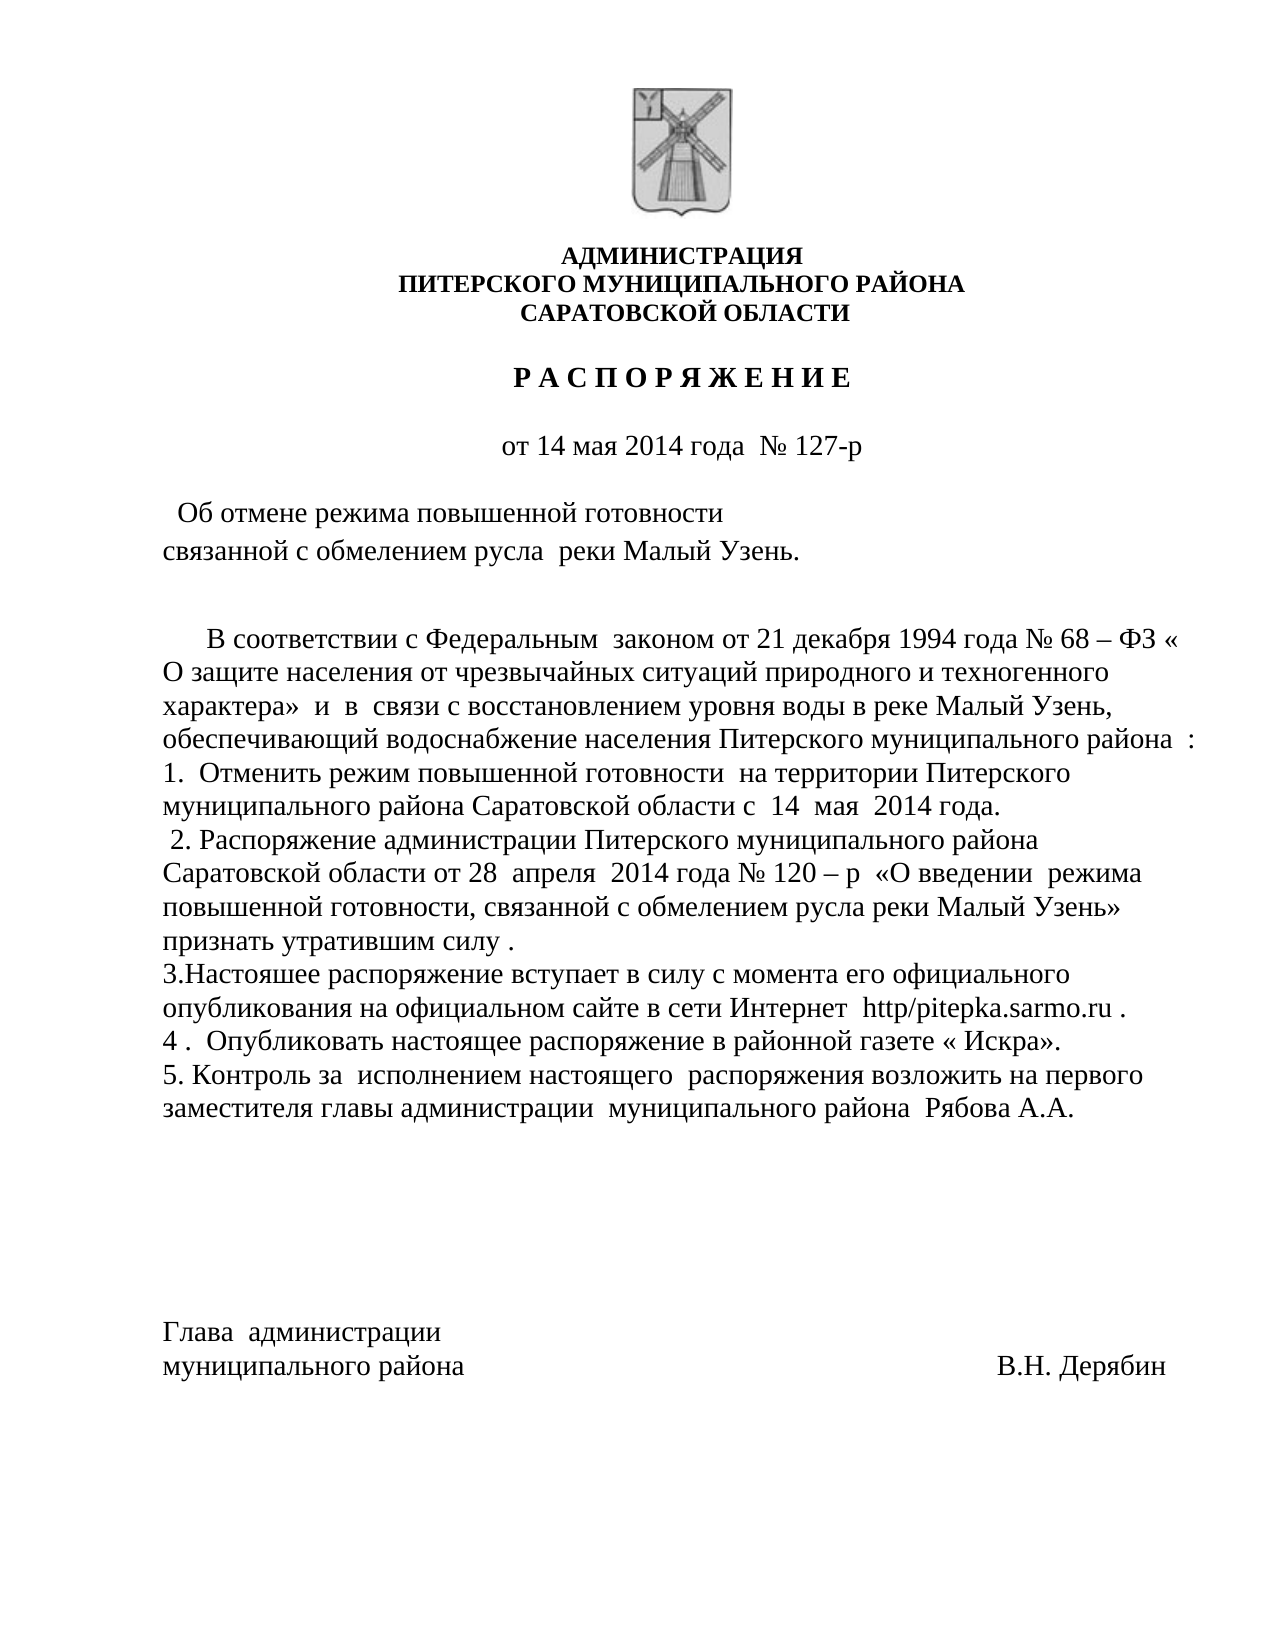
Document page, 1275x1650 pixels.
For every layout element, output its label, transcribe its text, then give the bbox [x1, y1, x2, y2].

picture [631, 88, 733, 219]
text от 14 мая 2014 года № 127-р [162, 428, 1201, 461]
text Р А С П О Р Я Ж Е Н И Е [162, 361, 1201, 394]
text САРАТОВСКОЙ ОБЛАСТИ [162, 298, 1201, 327]
text муниципального района В.Н. Дерябин [162, 1348, 1201, 1381]
text 2. Распоряжение администрации Питерского муниципального района Саратовской области от 28 апреля 2014 года № 120 – р «О введении режима повышенной готовности, связанной с обмелением русла реки Малый Узень» признать утратившим силу . [162, 822, 1201, 956]
text ПИТЕРСКОГО МУНИЦИПАЛЬНОГО РАЙОНА [162, 269, 1201, 298]
text В соответствии с Федеральным законом от 21 декабря 1994 года № 68 – ФЗ « О защите населения от чрезвычайных ситуаций природного и техногенного характера» и в связи с восстановлением уровня воды в реке Малый Узень, обеспечивающий водоснабжение населения Питерского муниципального района : 1. Отменить режим повышенной готовности на территории Питерского муниципального района Саратовской области с 14 мая 2014 года. [162, 621, 1201, 822]
text Об отмене режима повышенной готовности связанной с обмелением русла реки Малый Узень. [162, 495, 1201, 567]
text Глава администрации [162, 1314, 1201, 1348]
text 4 . Опубликовать настоящее распоряжение в районной газете « Искра». [162, 1023, 1201, 1057]
text АДМИНИСТРАЦИЯ [162, 241, 1201, 269]
text 5. Контроль за исполнением настоящего распоряжения возложить на первого заместителя главы администрации муниципального района Рябова А.А. [162, 1057, 1201, 1124]
text 3.Настояшее распоряжение вступает в силу с момента его официального опубликования на официальном сайте в сети Интернет http/pitepka.sarmo.ru . [162, 956, 1201, 1023]
